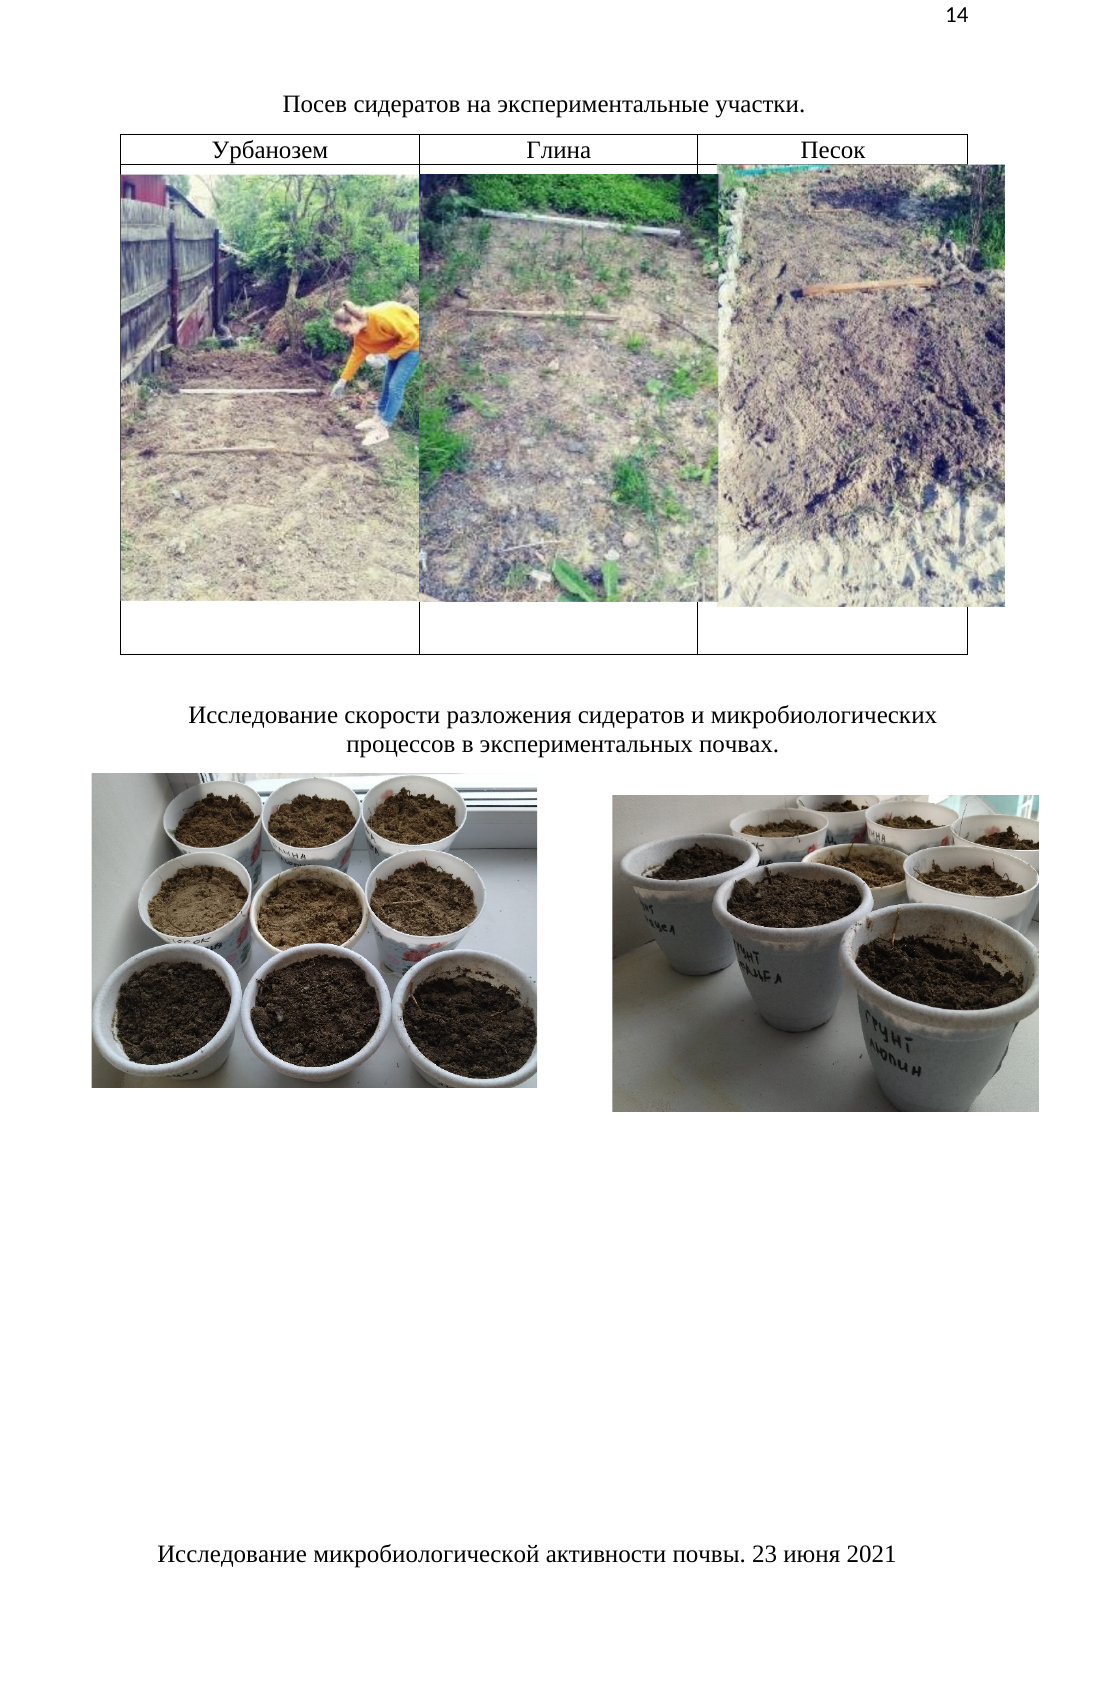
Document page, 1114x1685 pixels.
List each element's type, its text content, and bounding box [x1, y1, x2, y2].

list Исследование скорости разложения сидератов и микробиологических процессов в экспериментальных почвах. [157, 700, 968, 758]
picture [90, 773, 538, 1088]
table_cell [121, 601, 419, 654]
table_cell [420, 165, 697, 174]
table_cell [420, 602, 697, 654]
table_cell [121, 165, 419, 174]
table_header Песок [698, 135, 967, 164]
list Исследование микробиологической активности почвы. 23 июня 2021 [157, 1539, 968, 1567]
table_header Глина [420, 135, 697, 164]
table_cell [698, 602, 967, 654]
table_header Урбанозем [121, 135, 419, 164]
picture [121, 165, 1005, 607]
table_cell [698, 165, 716, 174]
picture [610, 795, 1039, 1116]
text Посев сидератов на экспериментальные участки. [119, 89, 968, 117]
